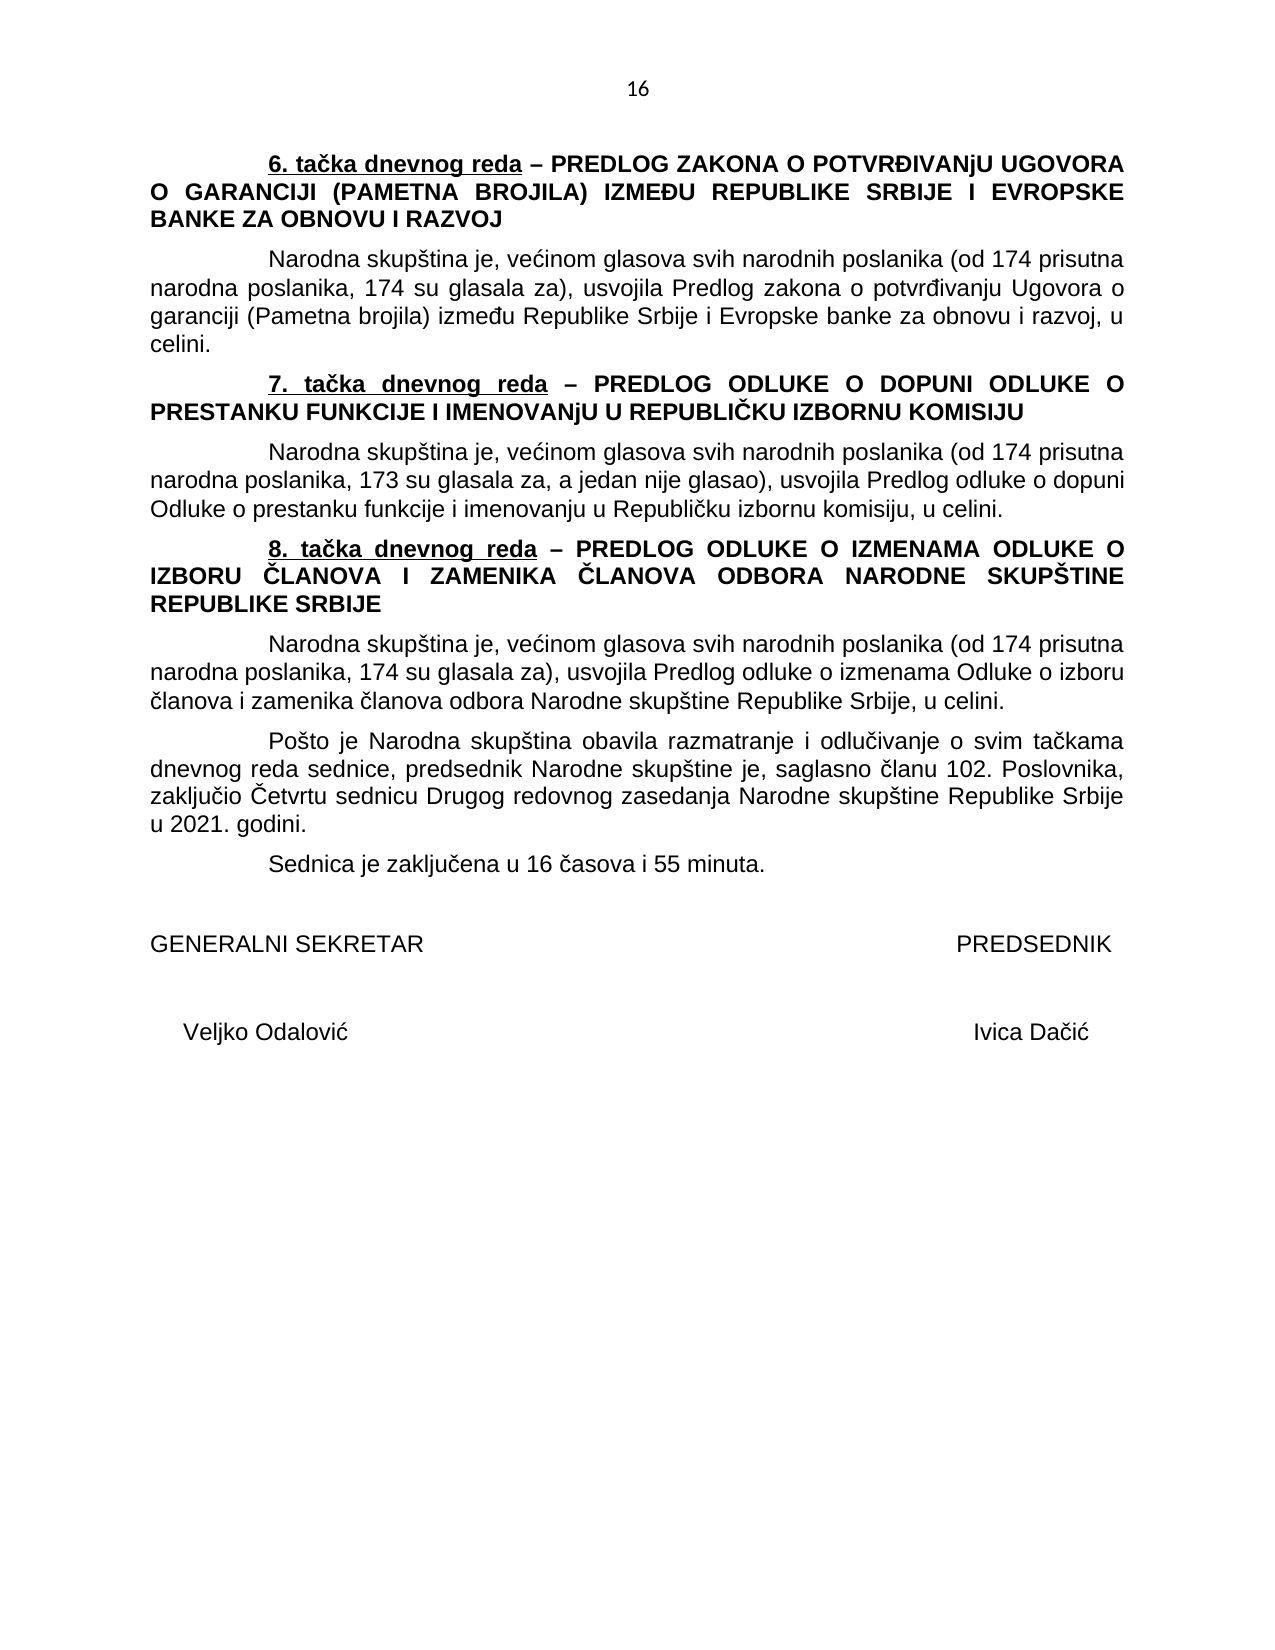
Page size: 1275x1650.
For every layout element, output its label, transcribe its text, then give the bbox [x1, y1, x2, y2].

text Narodna skupština je, većinom glasova svih narodnih poslanika (od 174 prisutna narodna poslanika, 173 su glasala za, a jedan nije glasao), usvojila Predlog odluke o dopuni Odluke o prestanku funkcije i imenovanju u Republičku izbornu komisiju, u celini. [150, 438, 1125, 522]
text Veljko Odalović Ivica Dačić [150, 1018, 1125, 1046]
text Sednica je zaključena u 16 časova i 55 minuta. [150, 850, 1125, 877]
text GENERALNI SEKRETAR PREDSEDNIK [150, 930, 1125, 958]
text Narodna skupština je, većinom glasova svih narodnih poslanika (od 174 prisutna narodna poslanika, 174 su glasala za), usvojila Predlog odluke o izmenama Odluke o izboru članova i zamenika članova odbora Narodne skupštine Republike Srbije, u celini. [150, 630, 1125, 714]
text Narodna skupština je, većinom glasova svih narodnih poslanika (od 174 prisutna narodna poslanika, 174 su glasala za), usvojila Predlog zakona o potvrđivanju Ugovora o garanciji (Pametna brojila) između Republike Srbije i Evropske banke za obnovu i razvoj, u celini. [150, 245, 1125, 357]
text 8. tačka dnevnog reda – PREDLOG ODLUKE O IZMENAMA ODLUKE O IZBORU ČLANOVA I ZAMENIKA ČLANOVA ODBORA NARODNE SKUPŠTINE REPUBLIKE SRBIJE [150, 534, 1125, 617]
text 6. tačka dnevnog reda – PREDLOG ZAKONA O POTVRĐIVANjU UGOVORA O GARANCIJI (PAMETNA BROJILA) IZMEĐU REPUBLIKE SRBIJE I EVROPSKE BANKE ZA OBNOVU I RAZVOJ [150, 150, 1125, 233]
text 7. tačka dnevnog reda – PREDLOG ODLUKE O DOPUNI ODLUKE O PRESTANKU FUNKCIJE I IMENOVANjU U REPUBLIČKU IZBORNU KOMISIJU [150, 370, 1125, 425]
text Pošto je Narodna skupština obavila razmatranje i odlučivanje o svim tačkama dnevnog reda sednice, predsednik Narodne skupštine je, saglasno članu 102. Poslovnika, zaključio Četvrtu sednicu Drugog redovnog zasedanja Narodne skupštine Republike Srbije u 2021. godini. [150, 727, 1125, 837]
